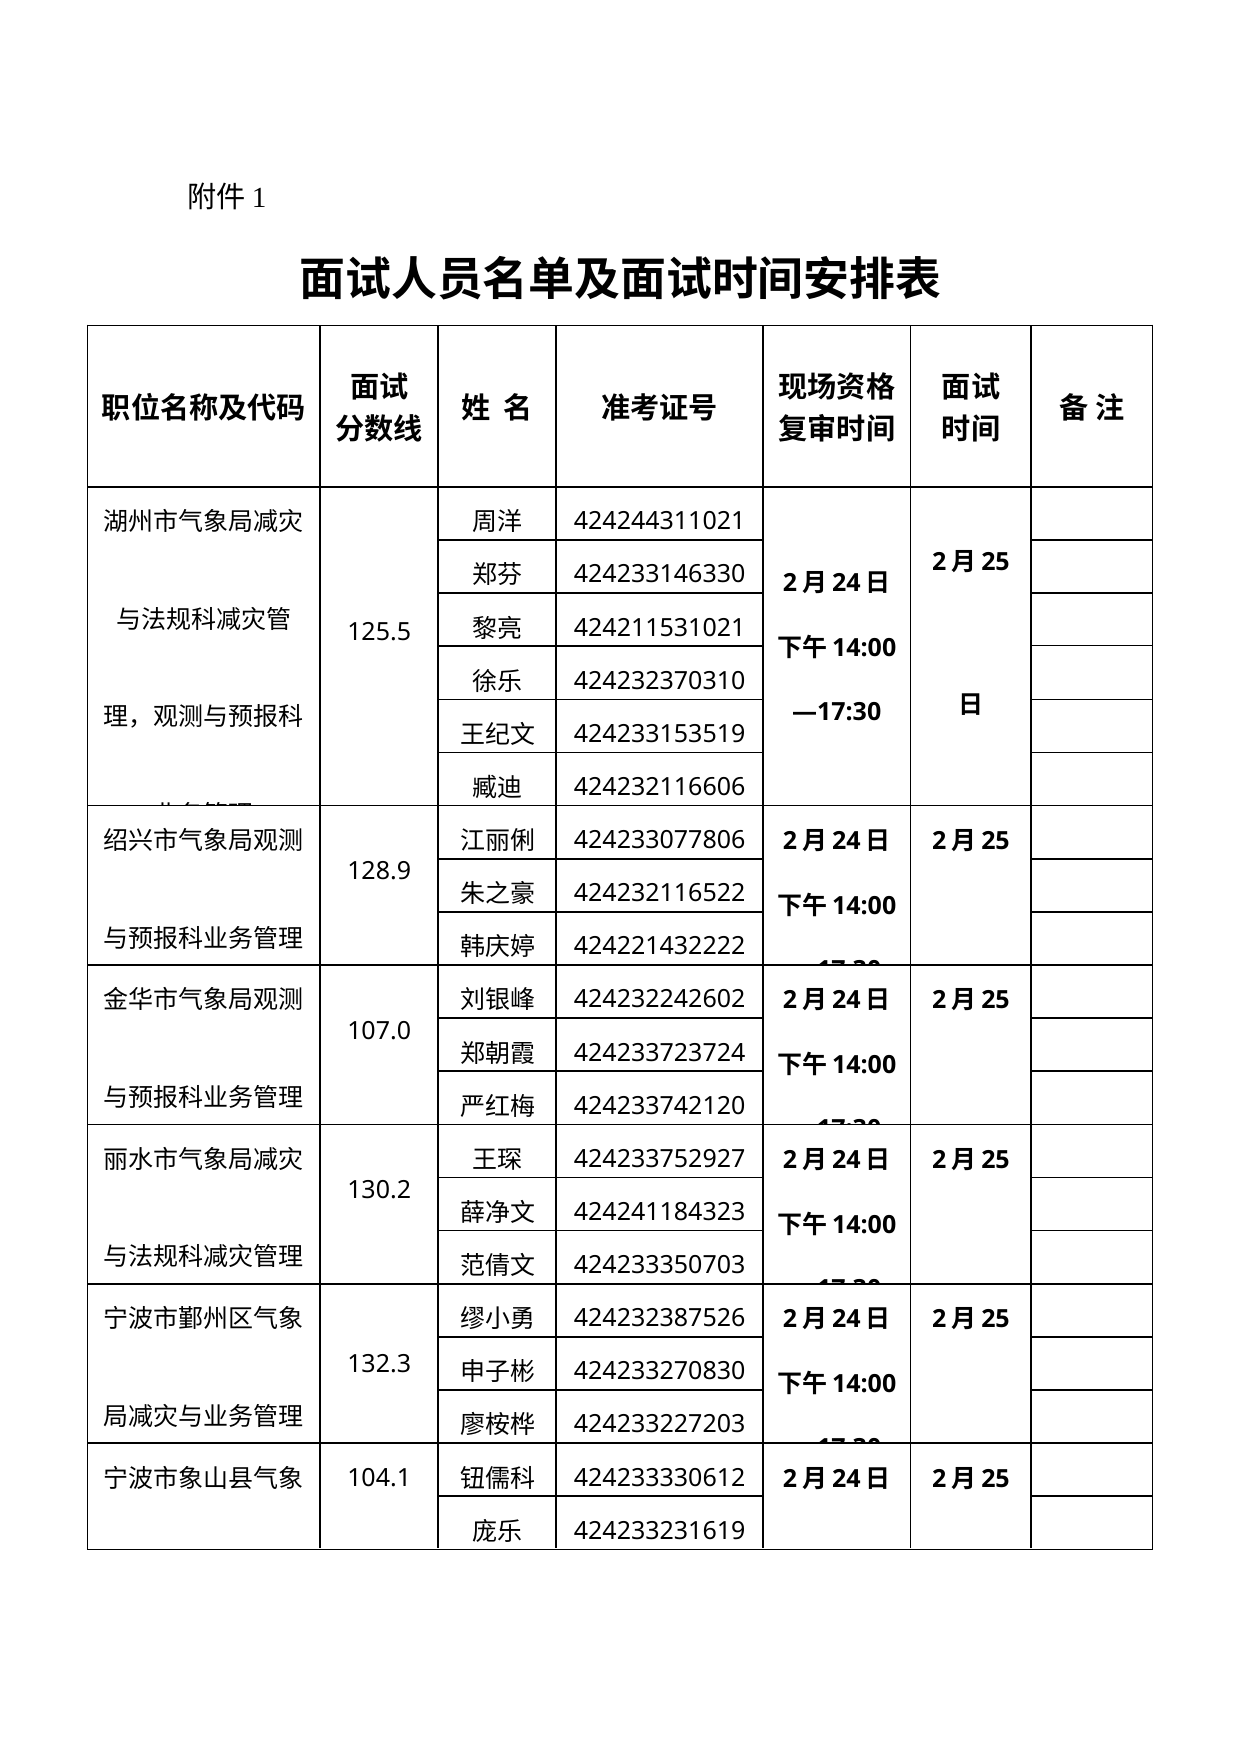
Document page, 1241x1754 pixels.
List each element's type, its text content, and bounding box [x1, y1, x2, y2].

table_cell 424233231619 [557, 1497, 762, 1548]
table_header 姓 名 [439, 326, 555, 486]
table_cell 424233270830 [557, 1338, 762, 1389]
table_cell 郑朝霞 [439, 1019, 555, 1070]
table_cell 周洋 [439, 488, 555, 539]
table_cell 424232116522 [557, 860, 762, 911]
table_cell [1032, 1072, 1152, 1123]
table_cell [1032, 753, 1152, 805]
table_cell 丽水市气象局减灾与法规科减灾管理（1012006001） [88, 1125, 319, 1283]
table_cell 2月24日 下午14:00—17:30 [764, 966, 910, 1123]
table_cell [1032, 1444, 1152, 1495]
table_header 面试 时间 [911, 326, 1030, 486]
table_cell [1032, 541, 1152, 592]
table_cell [1032, 913, 1152, 964]
table_cell [1032, 806, 1152, 858]
table_cell 薛净文 [439, 1178, 555, 1230]
table_cell 2月24日 下午14:00—17:30 [764, 806, 910, 964]
table_cell 王琛 [439, 1125, 555, 1177]
table_cell [1032, 646, 1152, 698]
table_header 备 注 [1032, 326, 1152, 486]
table_cell 2月25日 [911, 488, 1030, 805]
table_cell 臧迪 [439, 753, 555, 805]
table_cell 范倩文 [439, 1231, 555, 1283]
table_cell 132.3 [321, 1285, 437, 1442]
text 面试人员名单及面试时间安排表 [187, 227, 1053, 324]
table_cell [1032, 966, 1152, 1017]
table_header 面试 分数线 [321, 326, 437, 486]
table_cell [1032, 594, 1152, 645]
table_cell 申子彬 [439, 1338, 555, 1389]
table_cell 徐乐 [439, 647, 555, 698]
table_cell [1032, 1338, 1152, 1389]
text 附件1 [187, 162, 1053, 227]
table_cell 2月25日 [911, 1125, 1030, 1283]
table_cell 庞乐 [439, 1497, 555, 1548]
table_cell 424233077806 [557, 806, 762, 858]
table_cell 2月24日 下午14:00—17:30 [764, 488, 910, 805]
table_cell 刘银峰 [439, 966, 555, 1017]
table_cell [1032, 700, 1152, 752]
table_cell 2月25日 [911, 1285, 1030, 1442]
table_cell 韩庆婷 [439, 913, 555, 964]
table_cell 黎亮 [439, 594, 555, 645]
table_cell 严红梅 [439, 1072, 555, 1123]
table_header 准考证号 [557, 326, 762, 486]
table_cell 104.1 [321, 1444, 437, 1548]
table_cell 424232370310 [557, 647, 762, 698]
table_cell 2月24日 下午14:00—17:30 [764, 1125, 910, 1283]
table_cell 424233742120 [557, 1072, 762, 1123]
table_cell 宁波市象山县气象局减灾与业务管理（1112008001） [88, 1444, 319, 1548]
table_cell 424232116606 [557, 753, 762, 805]
table_cell 424233723724 [557, 1019, 762, 1070]
table_cell 107.0 [321, 966, 437, 1123]
table_cell 金华市气象局观测与预报科业务管理（1012004001） [88, 966, 319, 1123]
table_cell 424211531021 [557, 594, 762, 645]
table_cell 424233752927 [557, 1125, 762, 1177]
table_cell [1032, 1497, 1152, 1548]
table_cell 缪小勇 [439, 1285, 555, 1336]
table_cell 424233146330 [557, 541, 762, 592]
table_cell 424233153519 [557, 700, 762, 752]
table_cell [1032, 1019, 1152, 1070]
table_cell 郑芬 [439, 541, 555, 592]
table_cell 钮儒科 [439, 1444, 555, 1495]
table_cell 424221432222 [557, 913, 762, 964]
table_cell 江丽俐 [439, 806, 555, 858]
table_cell 424232387526 [557, 1285, 762, 1336]
table_cell 128.9 [321, 806, 437, 964]
table_cell [1032, 1285, 1152, 1336]
table_cell 125.5 [321, 488, 437, 805]
table_cell [1032, 1178, 1152, 1230]
table_cell 王纪文 [439, 700, 555, 752]
table_cell 424232242602 [557, 966, 762, 1017]
table_cell [1032, 488, 1152, 539]
table_cell [1032, 860, 1152, 911]
table_header 职位名称及代码 [88, 326, 319, 486]
table_cell 424233227203 [557, 1391, 762, 1442]
table_cell 2月24日 下午14:00—17:30 [764, 1285, 910, 1442]
table_cell 廖桉桦 [439, 1391, 555, 1442]
table_cell 424233350703 [557, 1231, 762, 1283]
table_cell 2月25日 [911, 966, 1030, 1123]
table_cell 湖州市气象局减灾与法规科减灾管理，观测与预报科业务管理（1012002001） [88, 488, 319, 805]
table_cell 朱之豪 [439, 860, 555, 911]
table_cell 424241184323 [557, 1178, 762, 1230]
table_cell 424233330612 [557, 1444, 762, 1495]
table_cell 424244311021 [557, 488, 762, 539]
table_cell [1032, 1125, 1152, 1177]
table_cell 宁波市鄞州区气象局减灾与业务管理（1112007001） [88, 1285, 319, 1442]
table_cell 绍兴市气象局观测与预报科业务管理（1012003001） [88, 806, 319, 964]
table_cell 130.2 [321, 1125, 437, 1283]
table_cell 2月24日 下午14:00—17:30 [764, 1444, 910, 1548]
table_header 现场资格 复审时间 [764, 326, 910, 486]
table_cell [1032, 1391, 1152, 1442]
table_cell 2月25日 [911, 806, 1030, 964]
table_cell 2月25日 [911, 1444, 1030, 1548]
table_cell [1032, 1231, 1152, 1283]
